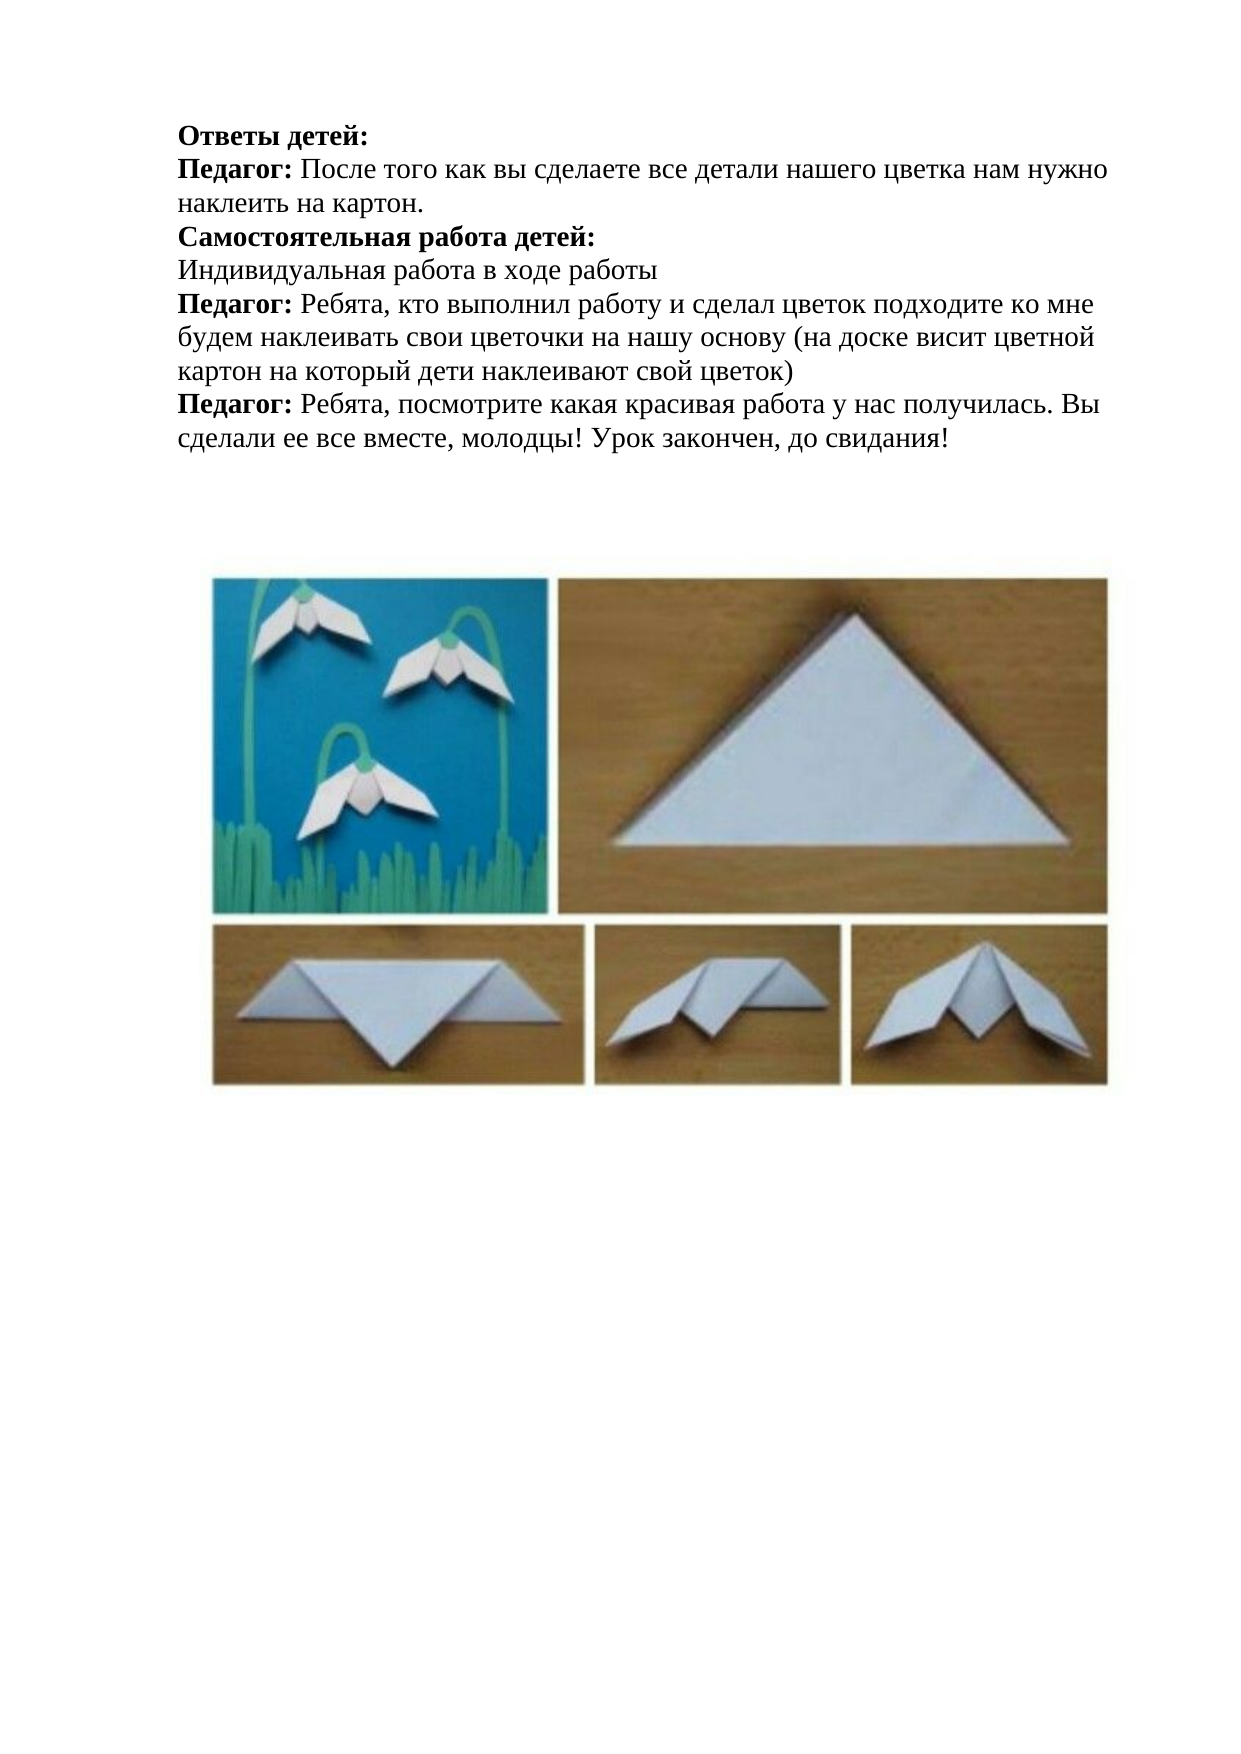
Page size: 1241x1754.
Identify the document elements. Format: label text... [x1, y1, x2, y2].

text Педагог: Ребята, посмотрите какая красивая работа у нас получилась. Вы сделали ее все вместе, молодцы! Урок закончен, до свидания! [177, 386, 1152, 453]
text Самостоятельная работа детей: [177, 219, 1152, 252]
text Ответы детей: [177, 118, 1152, 152]
text Педагог: Ребята, кто выполнил работу и сделал цветок подходите ко мне будем наклеивать свои цветочки на нашу основу (на доске висит цветной картон на который дети наклеивают свой цветок) [177, 286, 1152, 386]
text Педагог: После того как вы сделаете все детали нашего цветка нам нужно наклеить на картон. [177, 152, 1152, 219]
picture [177, 487, 1152, 1170]
text Индивидуальная работа в ходе работы [177, 252, 1152, 286]
